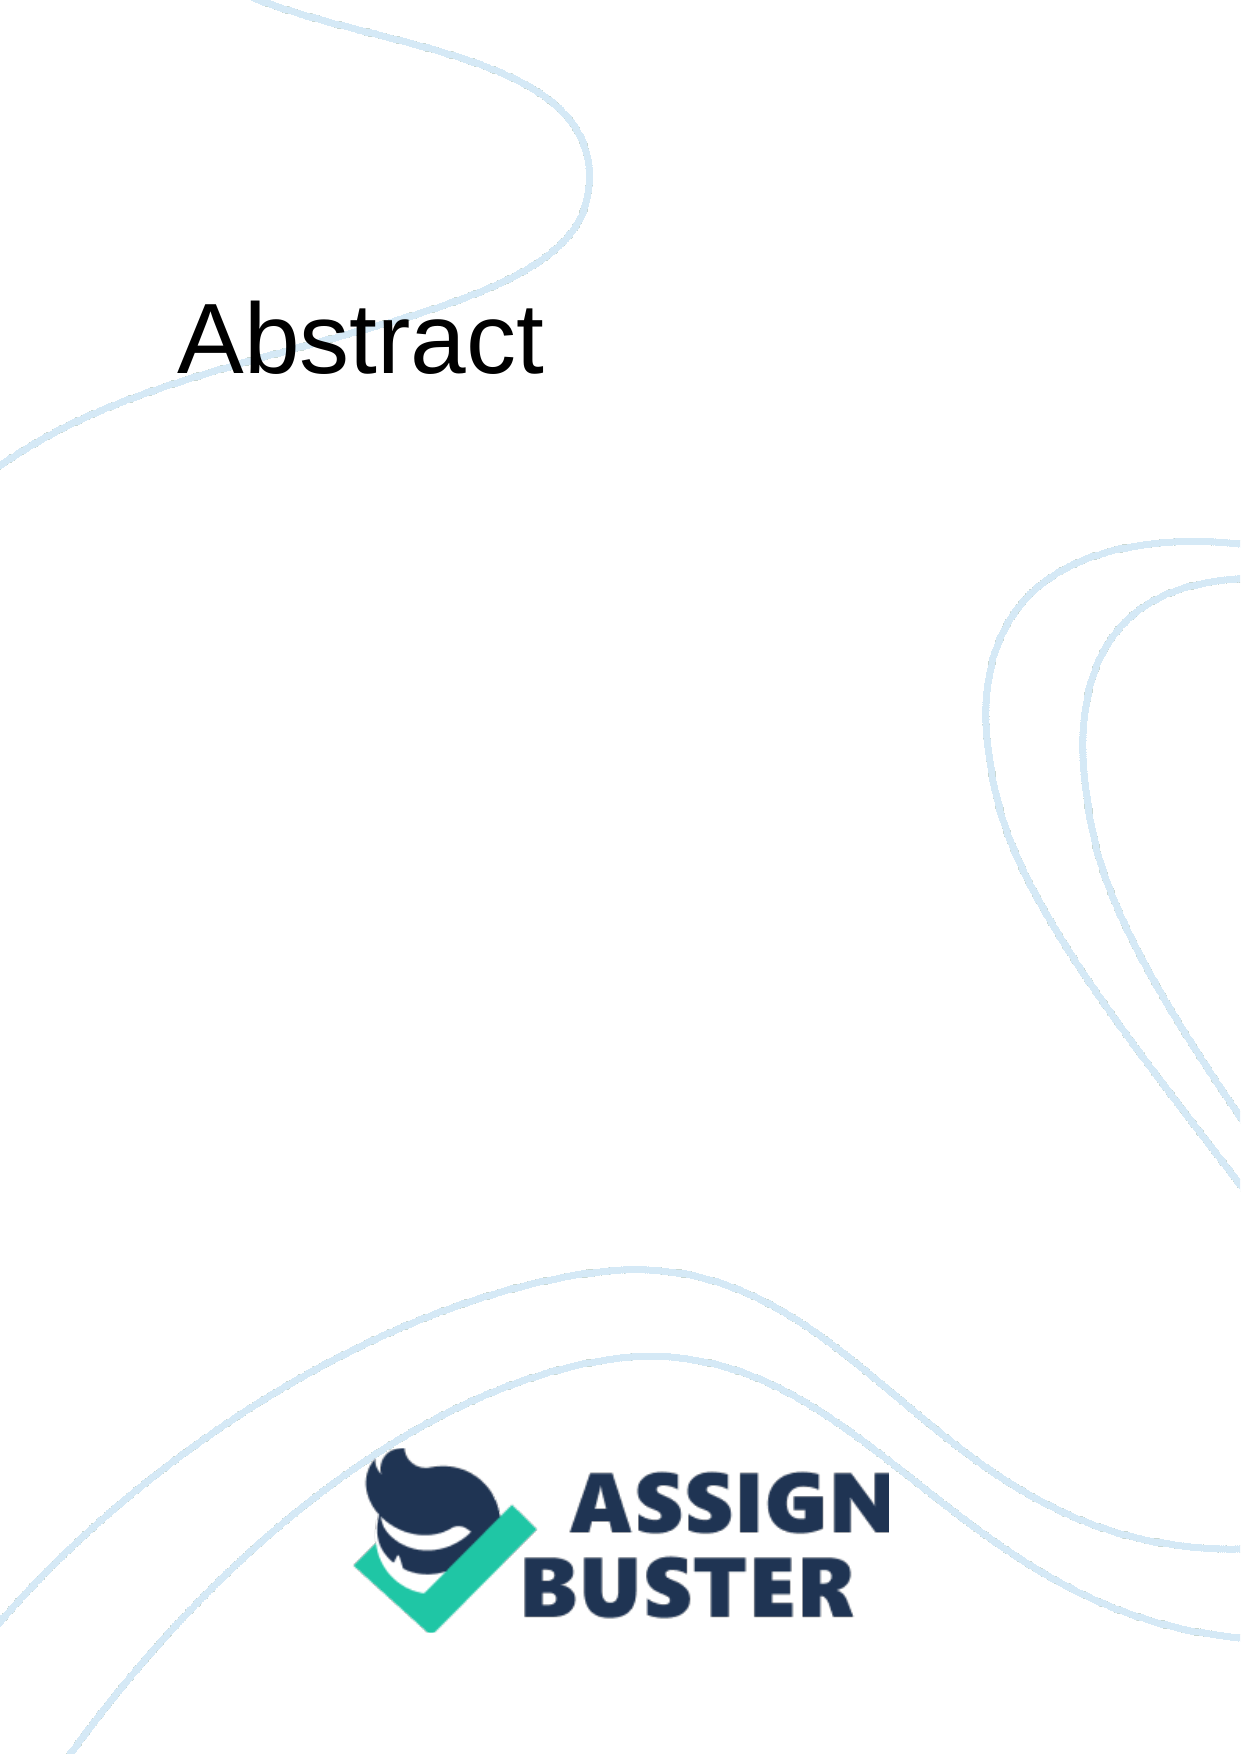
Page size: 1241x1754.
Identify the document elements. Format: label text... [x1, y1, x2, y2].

picture [0, 0, 1241, 1754]
subtitle Abstract [177, 279, 1152, 394]
